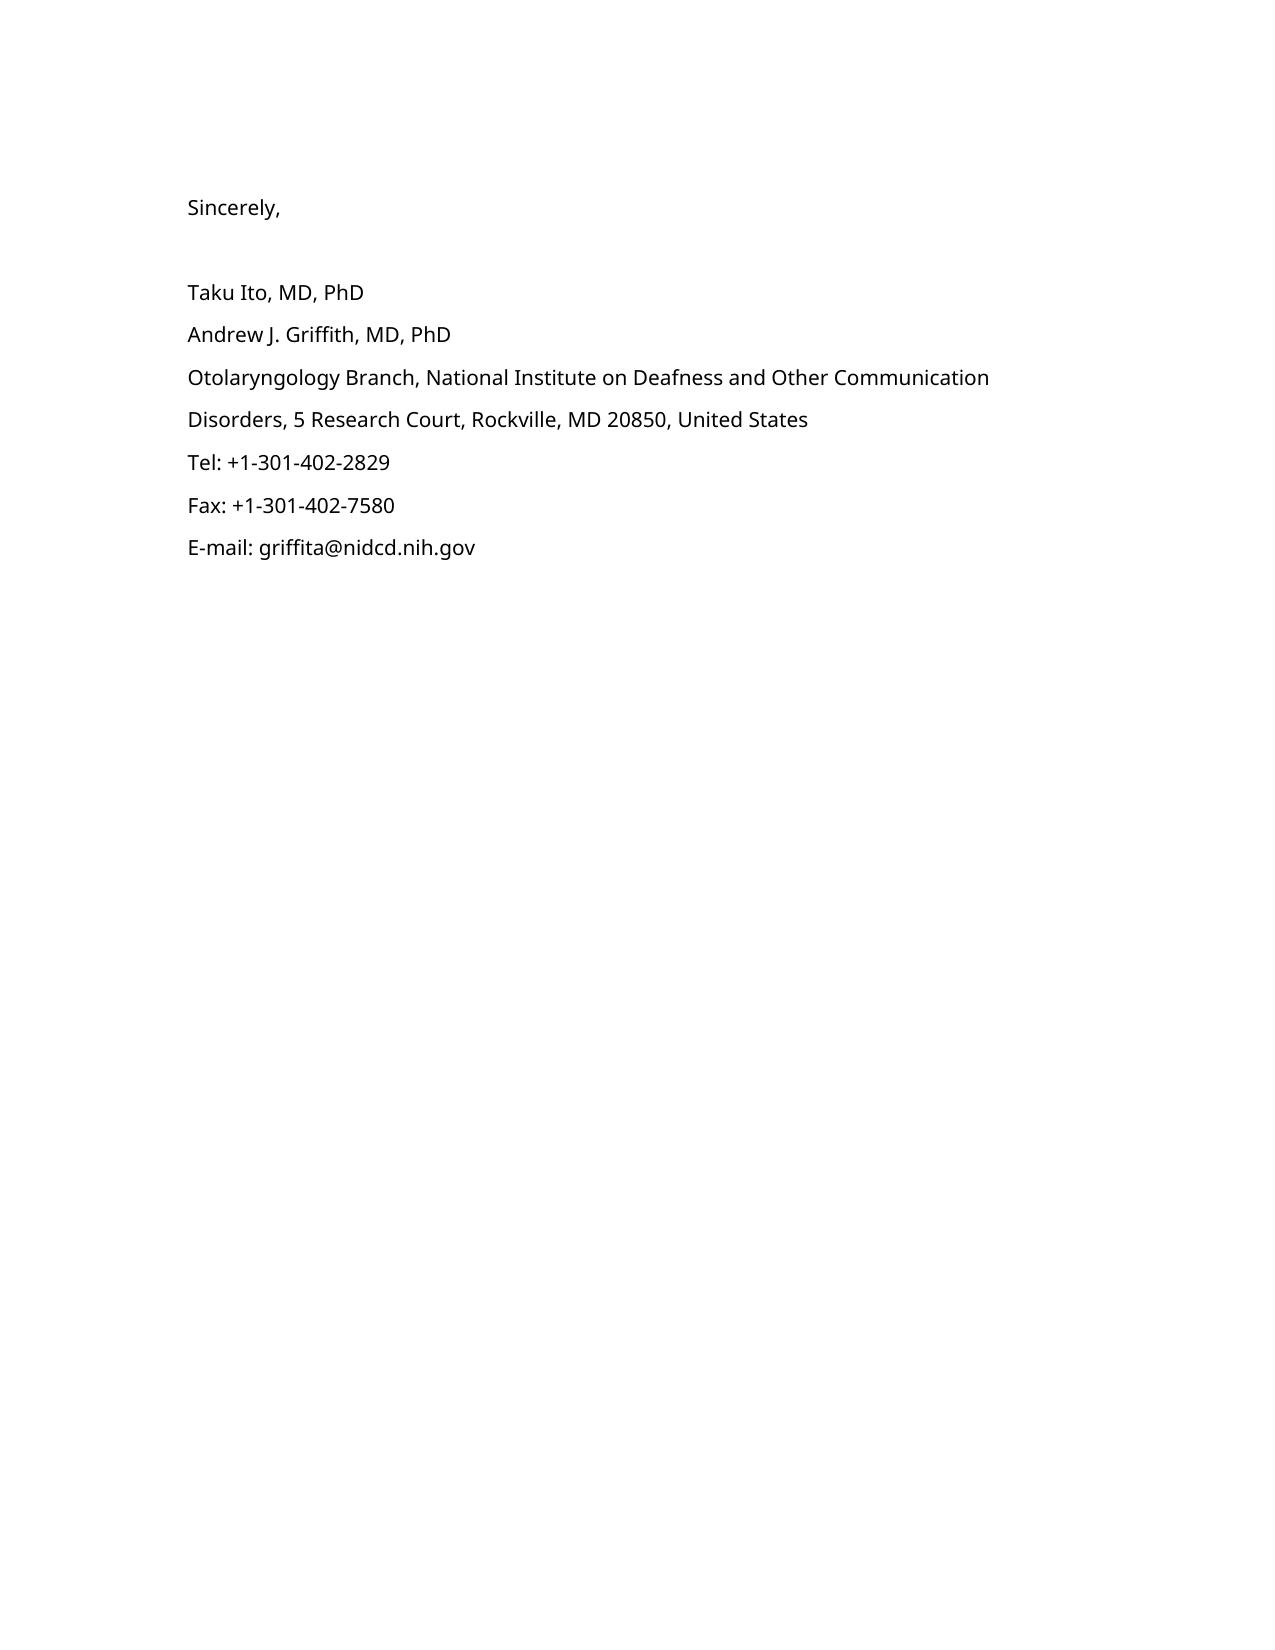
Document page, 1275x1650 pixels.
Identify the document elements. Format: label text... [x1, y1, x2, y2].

text Tel: +1-301-402-2829 [187, 448, 1087, 477]
text Andrew J. Griffith, MD, PhD [187, 320, 1087, 349]
text Sincerely, [187, 193, 1087, 221]
text Otolaryngology Branch, National Institute on Deafness and Other Communication Disorders, 5 Research Court, Rockville, MD 20850, United States [187, 363, 1087, 434]
text E-mail: griffita@nidcd.nih.gov [187, 533, 1087, 562]
text Fax: +1-301-402-7580 [187, 491, 1087, 519]
text Taku Ito, MD, PhD [187, 278, 1087, 306]
